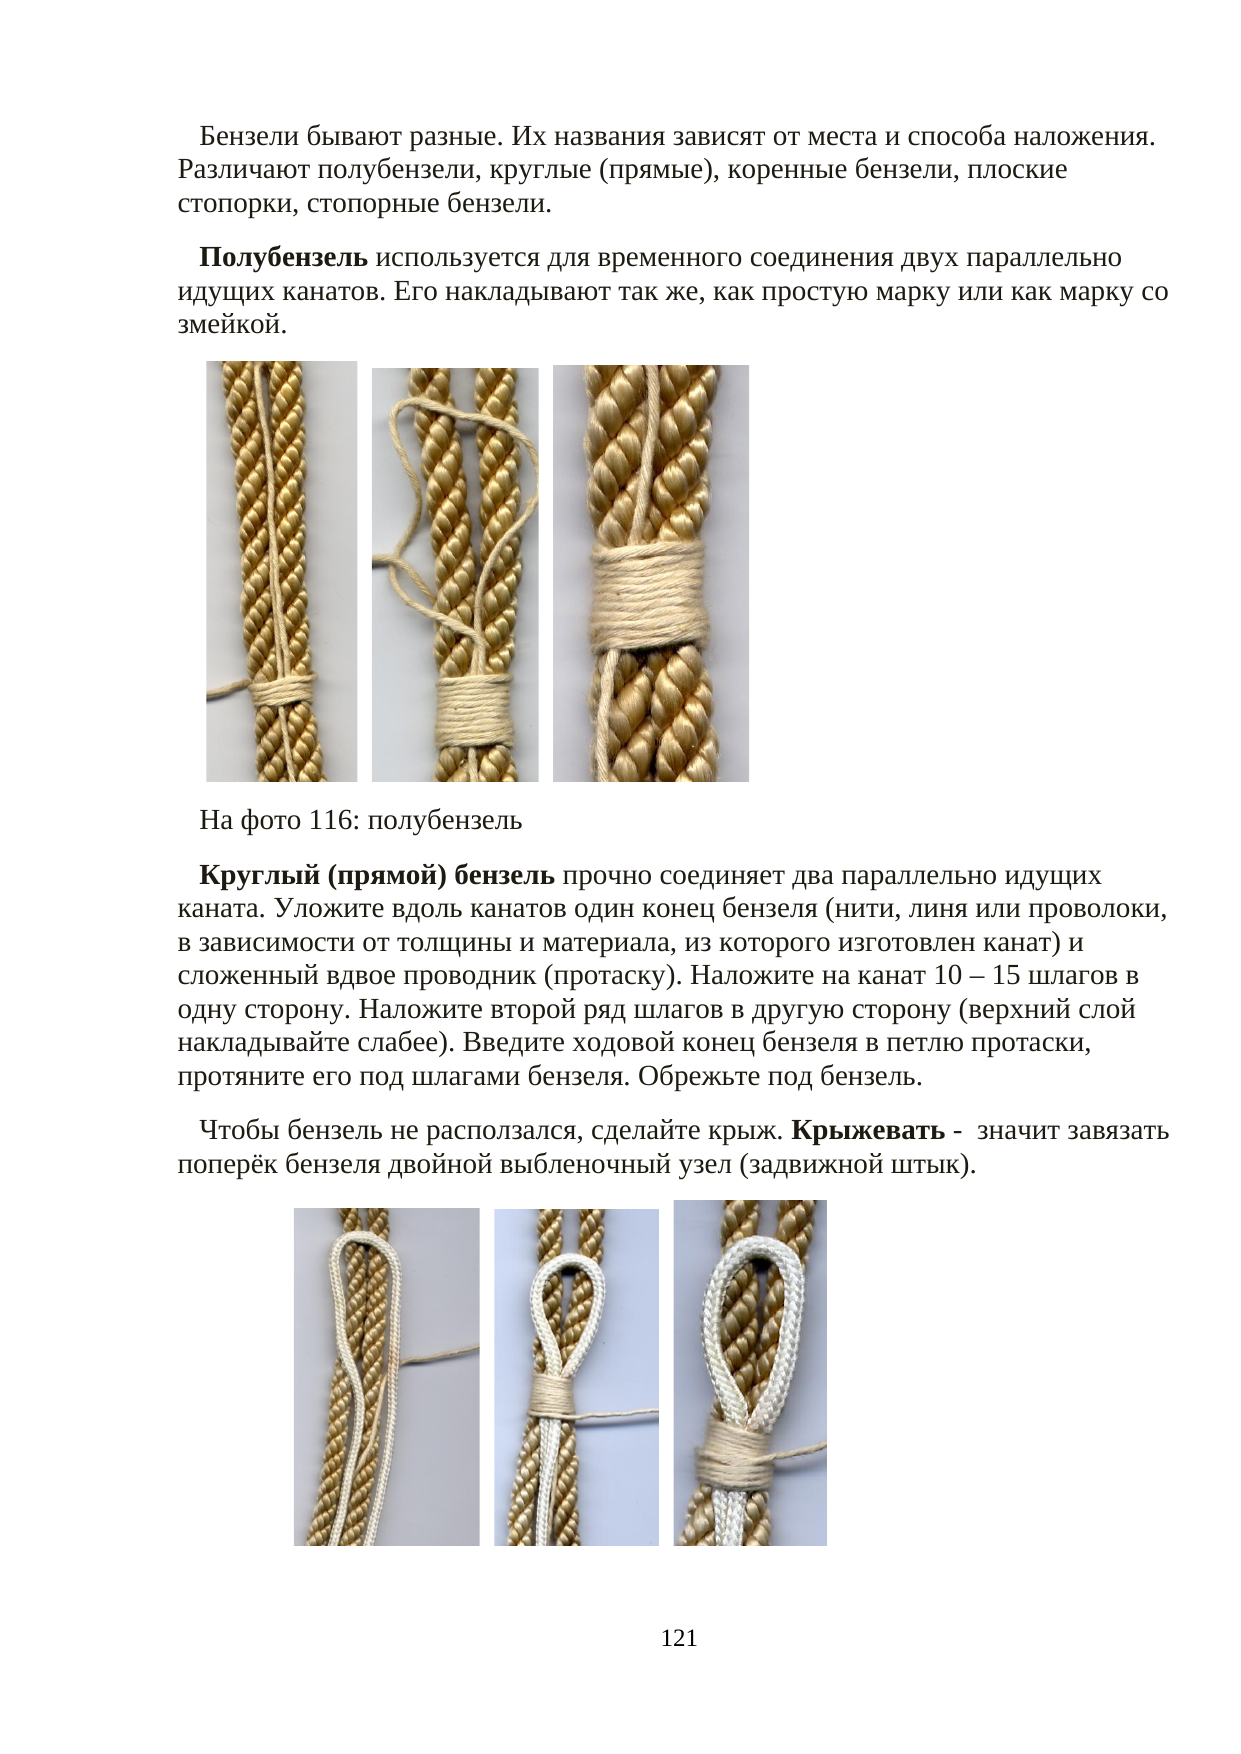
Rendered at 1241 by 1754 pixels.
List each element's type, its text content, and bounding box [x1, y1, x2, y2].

text Полубензель используется для временного соединения двух параллельно идущих канатов. Его накладывают так же, как простую марку или как марку со змейкой. [177, 239, 1181, 340]
picture [673, 1200, 827, 1546]
text Круглый (прямой) бензель прочно соединяет два параллельно идущих каната. Уложите вдоль канатов один конец бензеля (нити, линя или проволоки, в зависимости от толщины и материала, из которого изготовлен канат) и сложенный вдвое проводник (протаску). Наложите на канат 10 – 15 шлагов в одну сторону. Наложите второй ряд шлагов в другую сторону (верхний слой накладывайте слабее). Введите ходовой конец бензеля в петлю протаски, протяните его под шлагами бензеля. Обрежьте под бензель. [177, 857, 1181, 1092]
text Бензели бывают разные. Их названия зависят от места и способа наложения. Различают полубензели, круглые (прямые), коренные бензели, плоские стопорки, стопорные бензели. [177, 118, 1181, 219]
picture [206, 361, 358, 782]
text На фото 116: полубензель [177, 802, 1181, 836]
picture [494, 1209, 659, 1546]
picture [553, 365, 750, 782]
picture [293, 1208, 480, 1546]
text Чтобы бензель не расползался, сделайте крыж. Крыжевать - значит завязать поперёк бензеля двойной выбленочный узел (задвижной штык). [177, 1112, 1181, 1179]
picture [371, 368, 539, 782]
